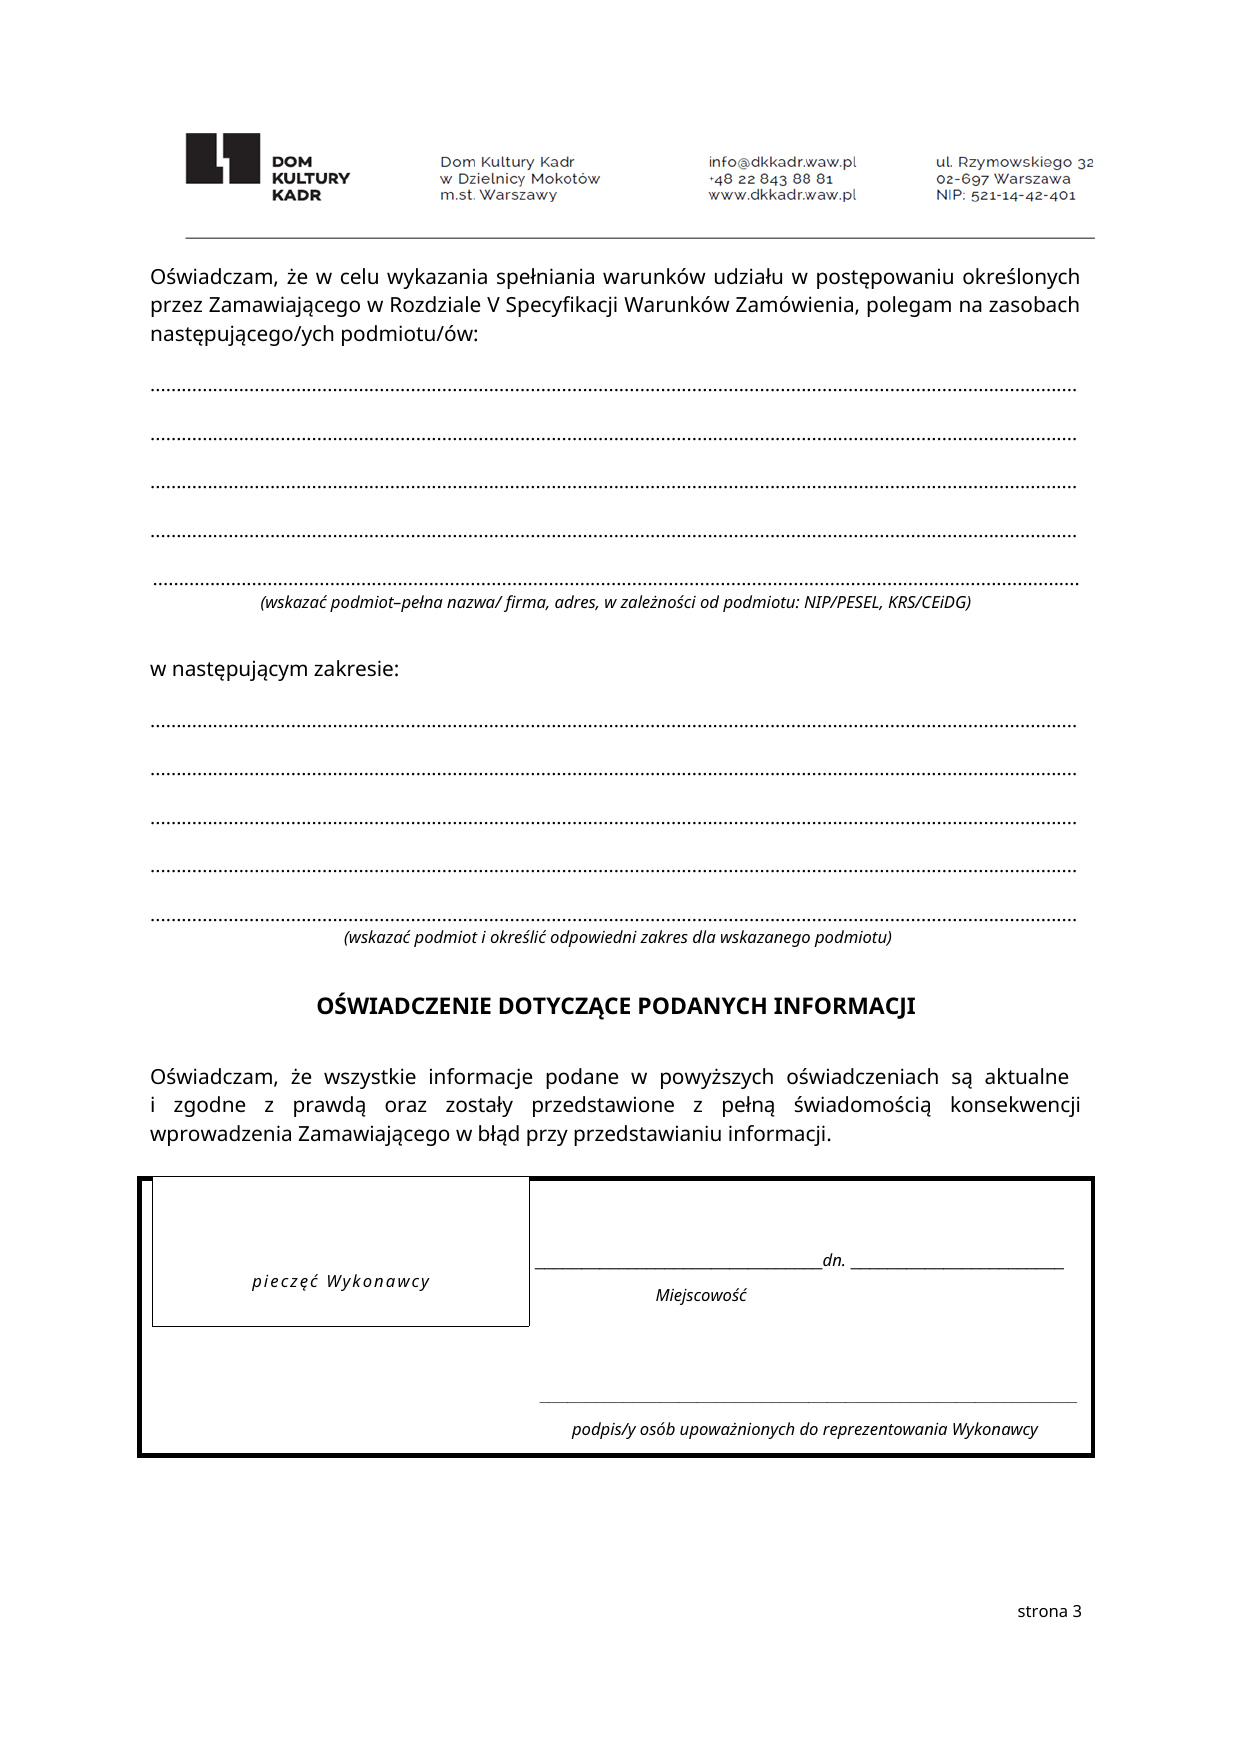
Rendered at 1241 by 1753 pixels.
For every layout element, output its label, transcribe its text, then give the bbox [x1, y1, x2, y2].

table_header [142, 1181, 494, 1453]
table_header _______________________________dn. _______________________ Miejscowość __________________________________________________________ podpis/y osób upoważnionych do reprezentowania Wykonawcy [495, 1181, 1091, 1453]
text OŚWIADCZENIE DOTYCZĄCE PODANYCH INFORMACJI [150, 990, 1082, 1021]
text .................................................................................................................................................................................. [150, 372, 1082, 396]
text .................................................................................................................................................................................. [150, 707, 1082, 732]
text w następującym zakresie: [150, 654, 1082, 682]
text .................................................................................................................................................................................. (wskazać podmiot–pełna nazwa/ firma, adres, w zależności od podmiotu: NIP/PESEL, KRS/CEiDG) [150, 566, 1082, 613]
picture [46, 73, 1234, 262]
text Oświadczam, że wszystkie informacje podane w powyższych oświadczeniach są aktualne i zgodne z prawdą oraz zostały przedstawione z pełną świadomością konsekwencji wprowadzenia Zamawiającego w błąd przy przedstawianiu informacji. [150, 1062, 1082, 1147]
text .................................................................................................................................................................................. [150, 469, 1082, 493]
text .................................................................................................................................................................................. [150, 421, 1082, 445]
text (wskazać podmiot i określić odpowiedni zakres dla wskazanego podmiotu) [150, 926, 1082, 948]
text .................................................................................................................................................................................. [150, 853, 1082, 877]
text .................................................................................................................................................................................. [150, 902, 1082, 926]
text .................................................................................................................................................................................. [150, 756, 1082, 780]
text Oświadczam, że w celu wykazania spełniania warunków udziału w postępowaniu określonych przez Zamawiającego w Rozdziale V Specyfikacji Warunków Zamówienia, polegam na zasobach następującego/ych podmiotu/ów: [150, 262, 1082, 347]
text .................................................................................................................................................................................. [150, 518, 1082, 542]
text .................................................................................................................................................................................. [150, 804, 1082, 829]
